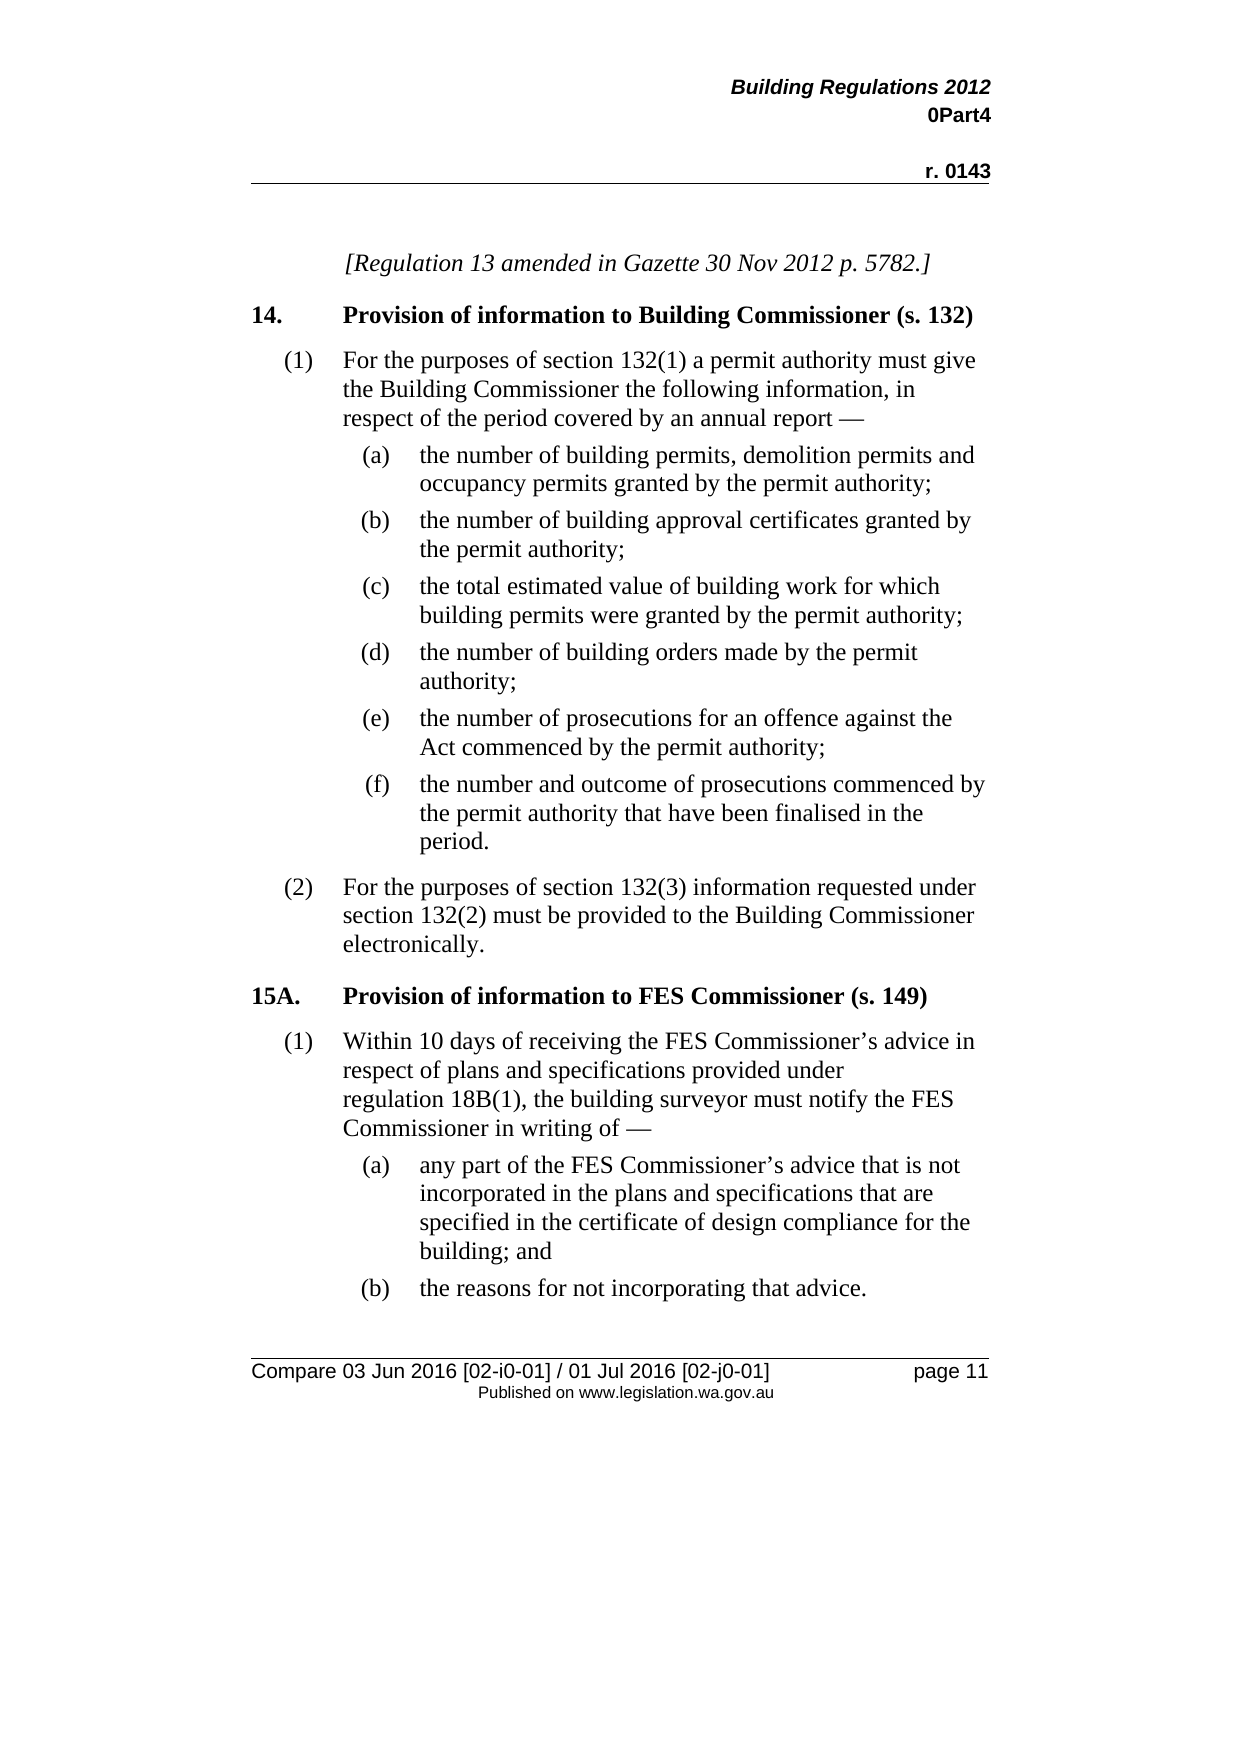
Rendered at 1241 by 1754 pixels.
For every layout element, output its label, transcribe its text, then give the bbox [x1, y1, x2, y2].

subtitle 14. Provision of information to Building Commissioner (s. 132) [251, 300, 989, 328]
text (c) the total estimated value of building work for which building permits were granted by the permit authority; [251, 571, 989, 629]
text (d) the number of building orders made by the permit authority; [251, 637, 989, 695]
text (a) the number of building permits, demolition permits and occupancy permits granted by the permit authority; [251, 440, 989, 497]
text (1) Within 10 days of receiving the FES Commissioner’s advice in respect of plans and specifications provided under regulation 18B(1), the building surveyor must notify the FES Commissioner in writing of — [251, 1026, 989, 1141]
text (a) any part of the FES Commissioner’s advice that is not incorporated in the plans and specifications that are specified in the certificate of design compliance for the building; and [251, 1150, 989, 1265]
subtitle 15A. Provision of information to Commissioner (s. 149) [251, 981, 989, 1010]
text [Regulation 13 amended in Gazette 30 Nov 2012 p. 5782.] [251, 248, 989, 277]
text (f) the number and outcome of prosecutions commenced by the permit authority that have been finalised in the period. [251, 769, 989, 855]
text (e) the number of prosecutions for an offence against the Act commenced by the permit authority; [251, 703, 989, 761]
text (b) the reasons for not incorporating that advice. [251, 1273, 989, 1302]
text (b) the number of building approval certificates granted by the permit authority; [251, 506, 989, 563]
text (2) For the purposes of section 132(3) information requested under section 132(2) must be provided to the Building Commissioner electronically. [251, 872, 989, 958]
text (1) For the purposes of section 132(1) a permit authority must give the Building Commissioner the following information, in respect of the period covered by an annual report — [251, 345, 989, 431]
